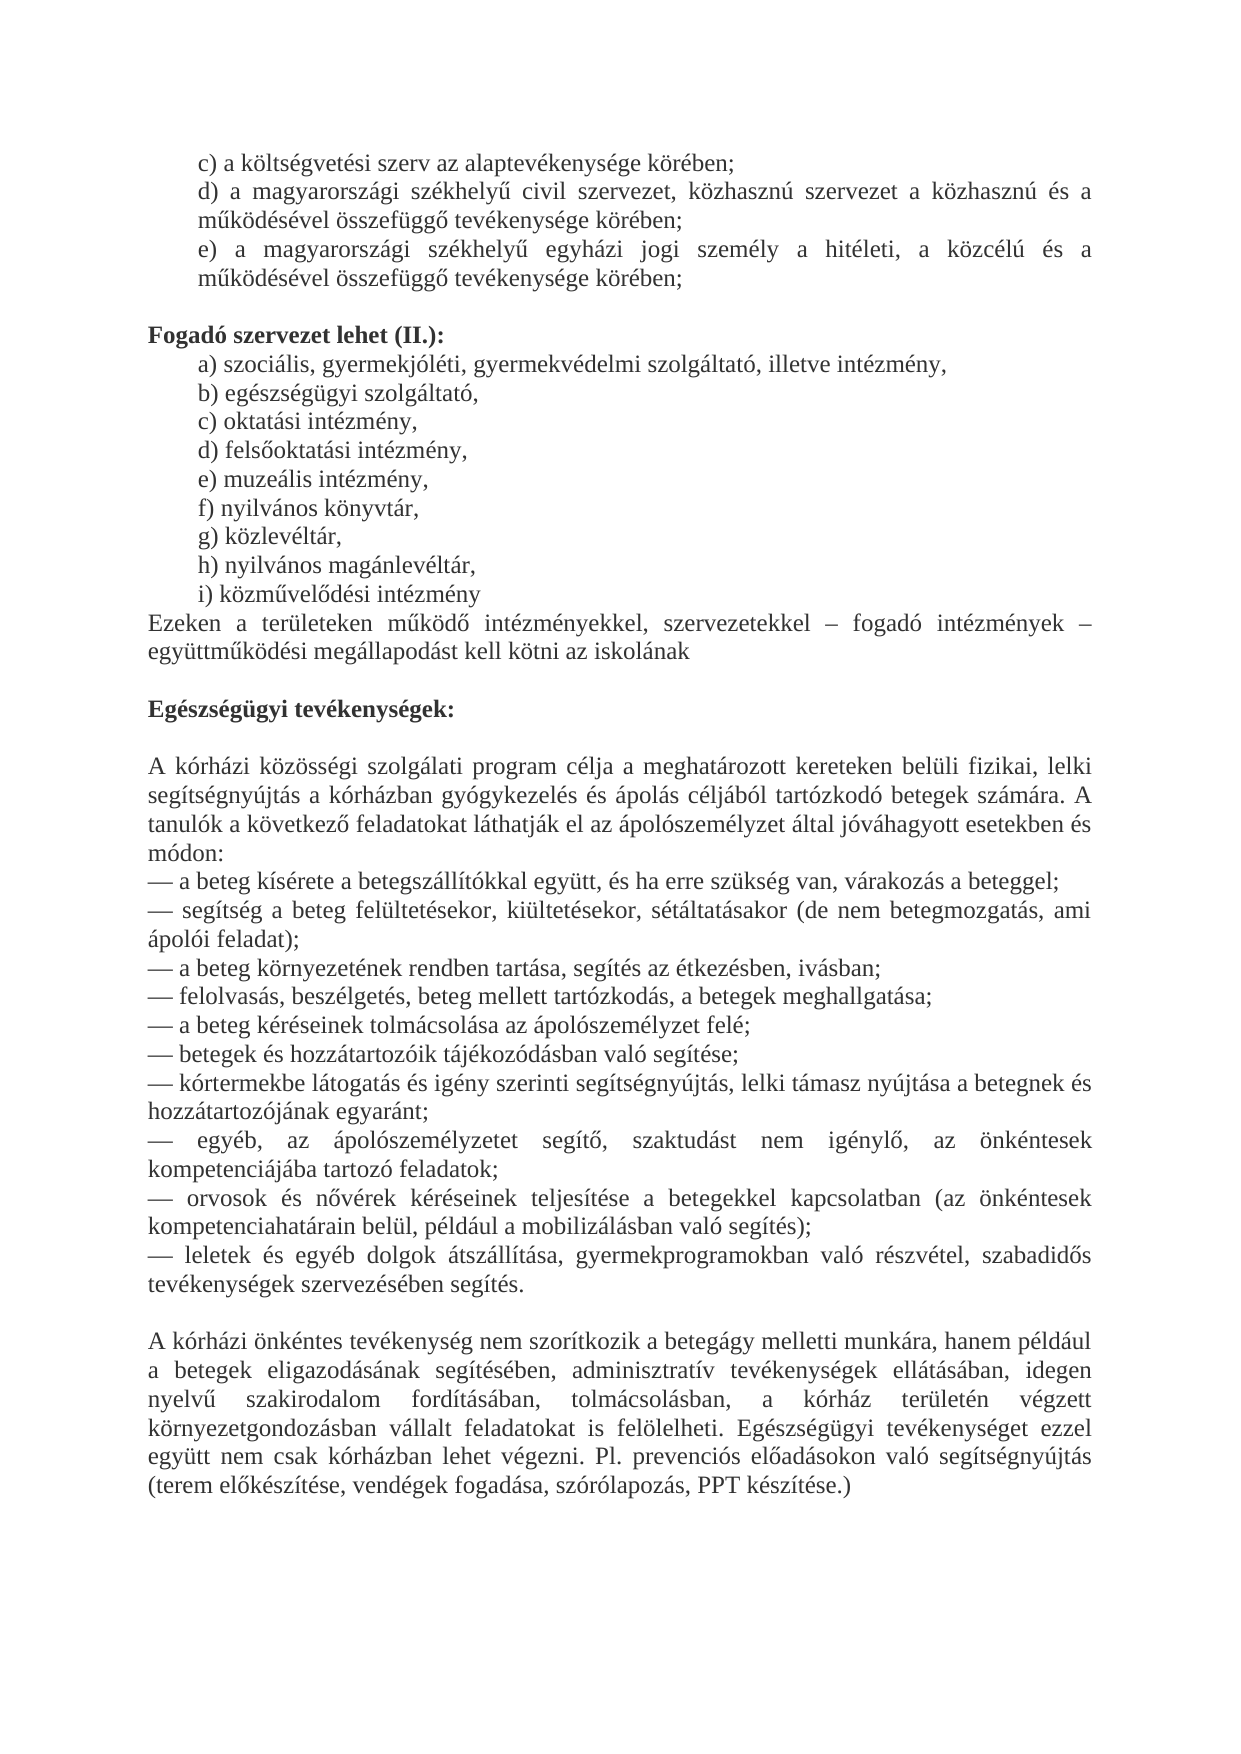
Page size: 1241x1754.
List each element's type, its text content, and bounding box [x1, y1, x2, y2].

text — betegek és hozzátartozóik tájékozódásban való segítése; [148, 1039, 1093, 1068]
text — leletek és egyéb dolgok átszállítása, gyermekprogramokban való részvétel, szabadidős tevékenységek szervezésében segítés. [148, 1240, 1093, 1298]
text d) a magyarországi székhelyű civil szervezet, közhasznú szervezet a közhasznú és a működésével összefüggő tevékenysége körében; [198, 176, 1093, 234]
text d) felsőoktatási intézmény, [198, 435, 1093, 464]
text — a beteg kéréseinek tolmácsolása az ápolószemélyzet felé; [148, 1010, 1093, 1039]
text c) a költségvetési szerv az alaptevékenysége körében; [198, 148, 1093, 176]
text Egészségügyi tevékenységek: [148, 694, 1093, 723]
text a) szociális, gyermekjóléti, gyermekvédelmi szolgáltató, illetve intézmény, [198, 349, 1093, 378]
text — egyéb, az ápolószemélyzetet segítő, szaktudást nem igénylő, az önkéntesek kompetenciájába tartozó feladatok; [148, 1125, 1093, 1183]
text b) egészségügyi szolgáltató, [198, 378, 1093, 406]
text — segítség a beteg felültetésekor, kiültetésekor, sétáltatásakor (de nem betegmozgatás, ami ápolói feladat); [148, 895, 1093, 953]
text Fogadó szervezet lehet (II.): [148, 320, 1093, 349]
text A kórházi közösségi szolgálati program célja a meghatározott kereteken belüli fizikai, lelki segítségnyújtás a kórházban gyógykezelés és ápolás céljából tartózkodó betegek számára. A tanulók a következő feladatokat láthatják el az ápolószemélyzet által jóváhagyott esetekben és módon: [148, 751, 1093, 866]
text g) közlevéltár, [198, 521, 1093, 550]
text h) nyilvános magánlevéltár, [198, 550, 1093, 579]
text c) oktatási intézmény, [198, 406, 1093, 435]
text Ezeken a területeken működő intézményekkel, szervezetekkel – fogadó intézmények – együttműködési megállapodást kell kötni az iskolának [148, 608, 1093, 665]
text f) nyilvános könyvtár, [198, 493, 1093, 521]
text e) muzeális intézmény, [198, 464, 1093, 493]
text — felolvasás, beszélgetés, beteg mellett tartózkodás, a betegek meghallgatása; [148, 981, 1093, 1010]
text A kórházi önkéntes tevékenység nem szorítkozik a betegágy melletti munkára, hanem például a betegek eligazodásának segítésében, adminisztratív tevékenységek ellátásában, idegen nyelvű szakirodalom fordításában, tolmácsolásban, a kórház területén végzett környezetgondozásban vállalt feladatokat is felölelheti. Egészségügyi tevékenységet ezzel együtt nem csak kórházban lehet végezni. Pl. prevenciós előadásokon való segítségnyújtás (terem előkészítése, vendégek fogadása, szórólapozás, PPT készítése.) [148, 1326, 1093, 1499]
text e) a magyarországi székhelyű egyházi jogi személy a hitéleti, a közcélú és a működésével összefüggő tevékenysége körében; [198, 234, 1093, 291]
text — orvosok és nővérek kéréseinek teljesítése a betegekkel kapcsolatban (az önkéntesek kompetenciahatárain belül, például a mobilizálásban való segítés); [148, 1183, 1093, 1240]
text — a beteg kísérete a betegszállítókkal együtt, és ha erre szükség van, várakozás a beteggel; [148, 866, 1093, 895]
text — a beteg környezetének rendben tartása, segítés az étkezésben, ivásban; [148, 953, 1093, 981]
text i) közművelődési intézmény [198, 579, 1093, 608]
text — kórtermekbe látogatás és igény szerinti segítségnyújtás, lelki támasz nyújtása a betegnek és hozzátartozójának egyaránt; [148, 1068, 1093, 1125]
